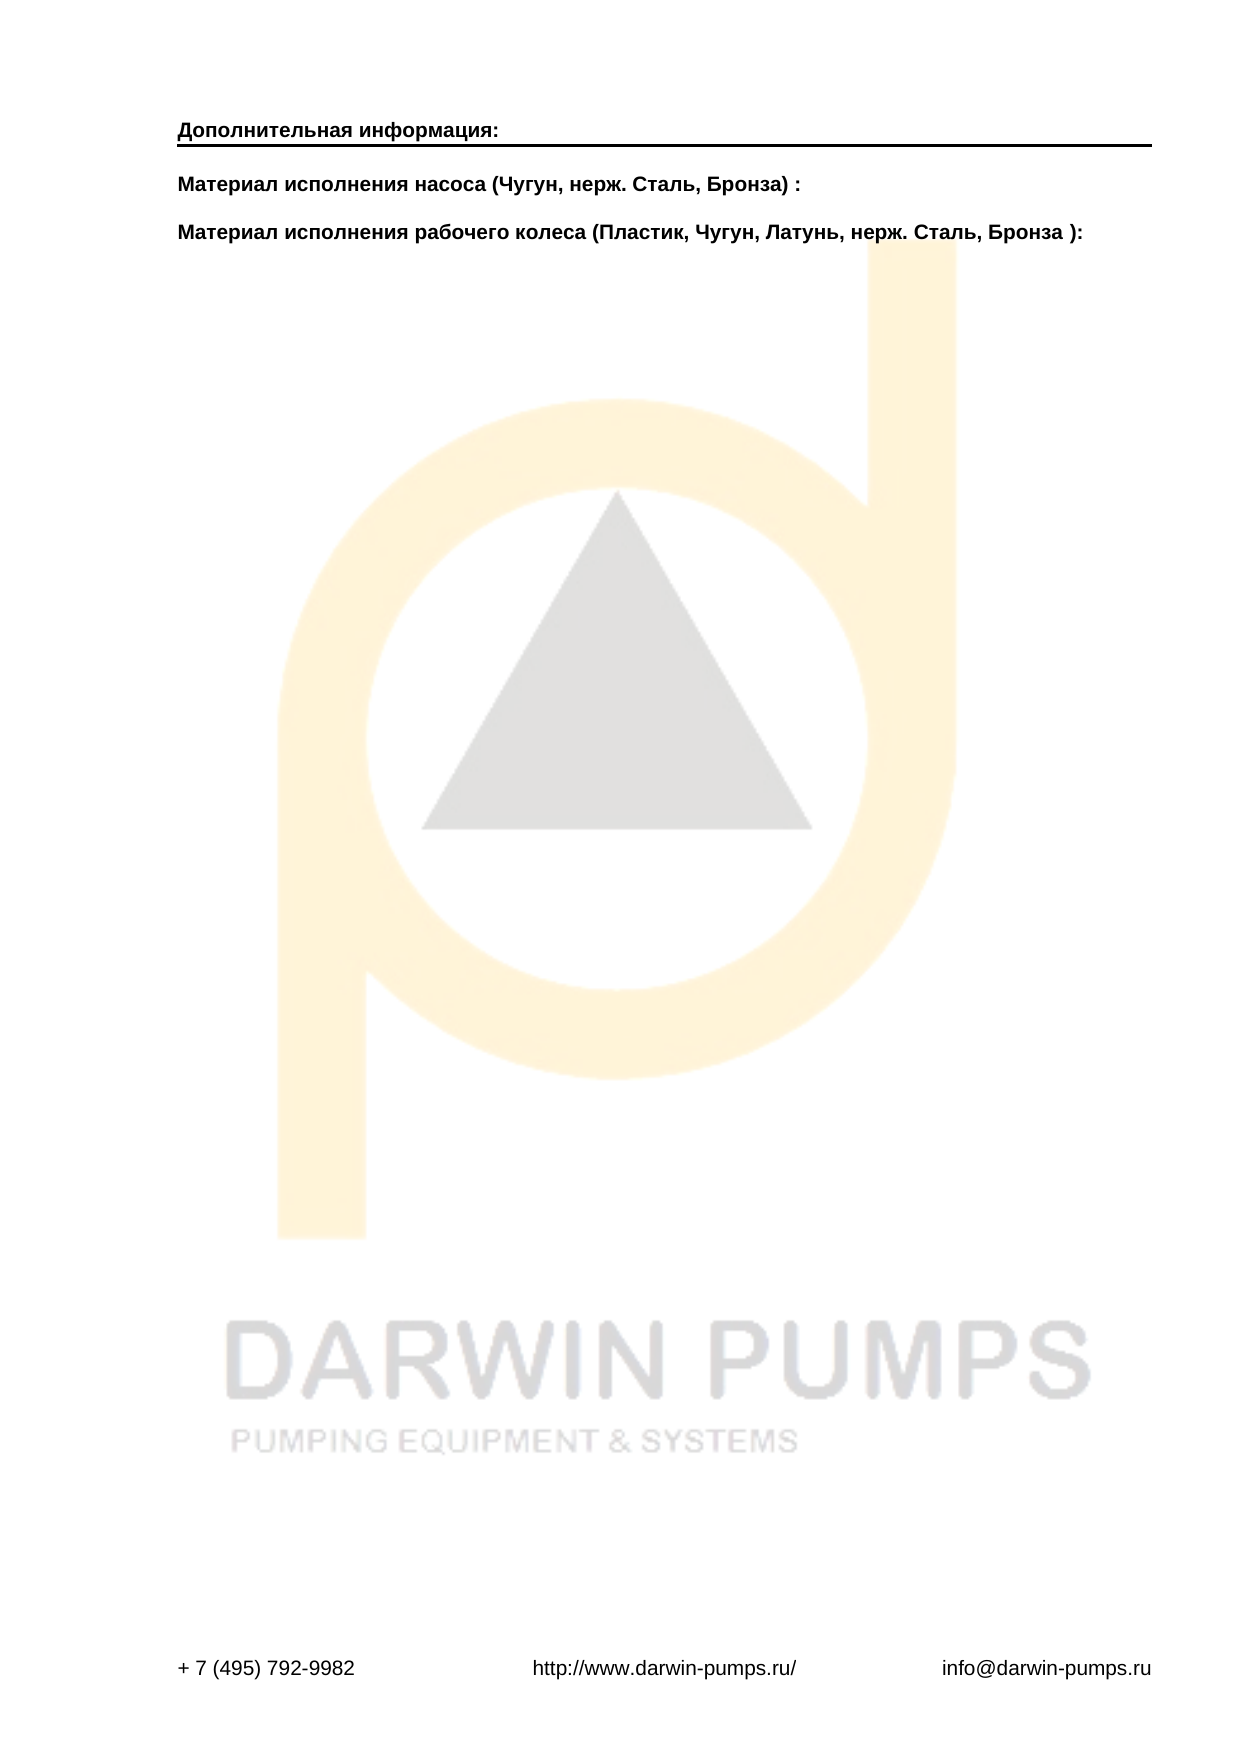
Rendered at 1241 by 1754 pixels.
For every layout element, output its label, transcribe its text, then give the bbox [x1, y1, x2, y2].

text Дополнительная информация: [177, 118, 1152, 144]
text Материал исполнения рабочего колеса (Пластик, Чугун, Латунь, нерж. Сталь, Бронза ): [177, 220, 1152, 244]
text Материал исполнения насоса (Чугун, нерж. Сталь, Бронза) : [177, 172, 1152, 196]
